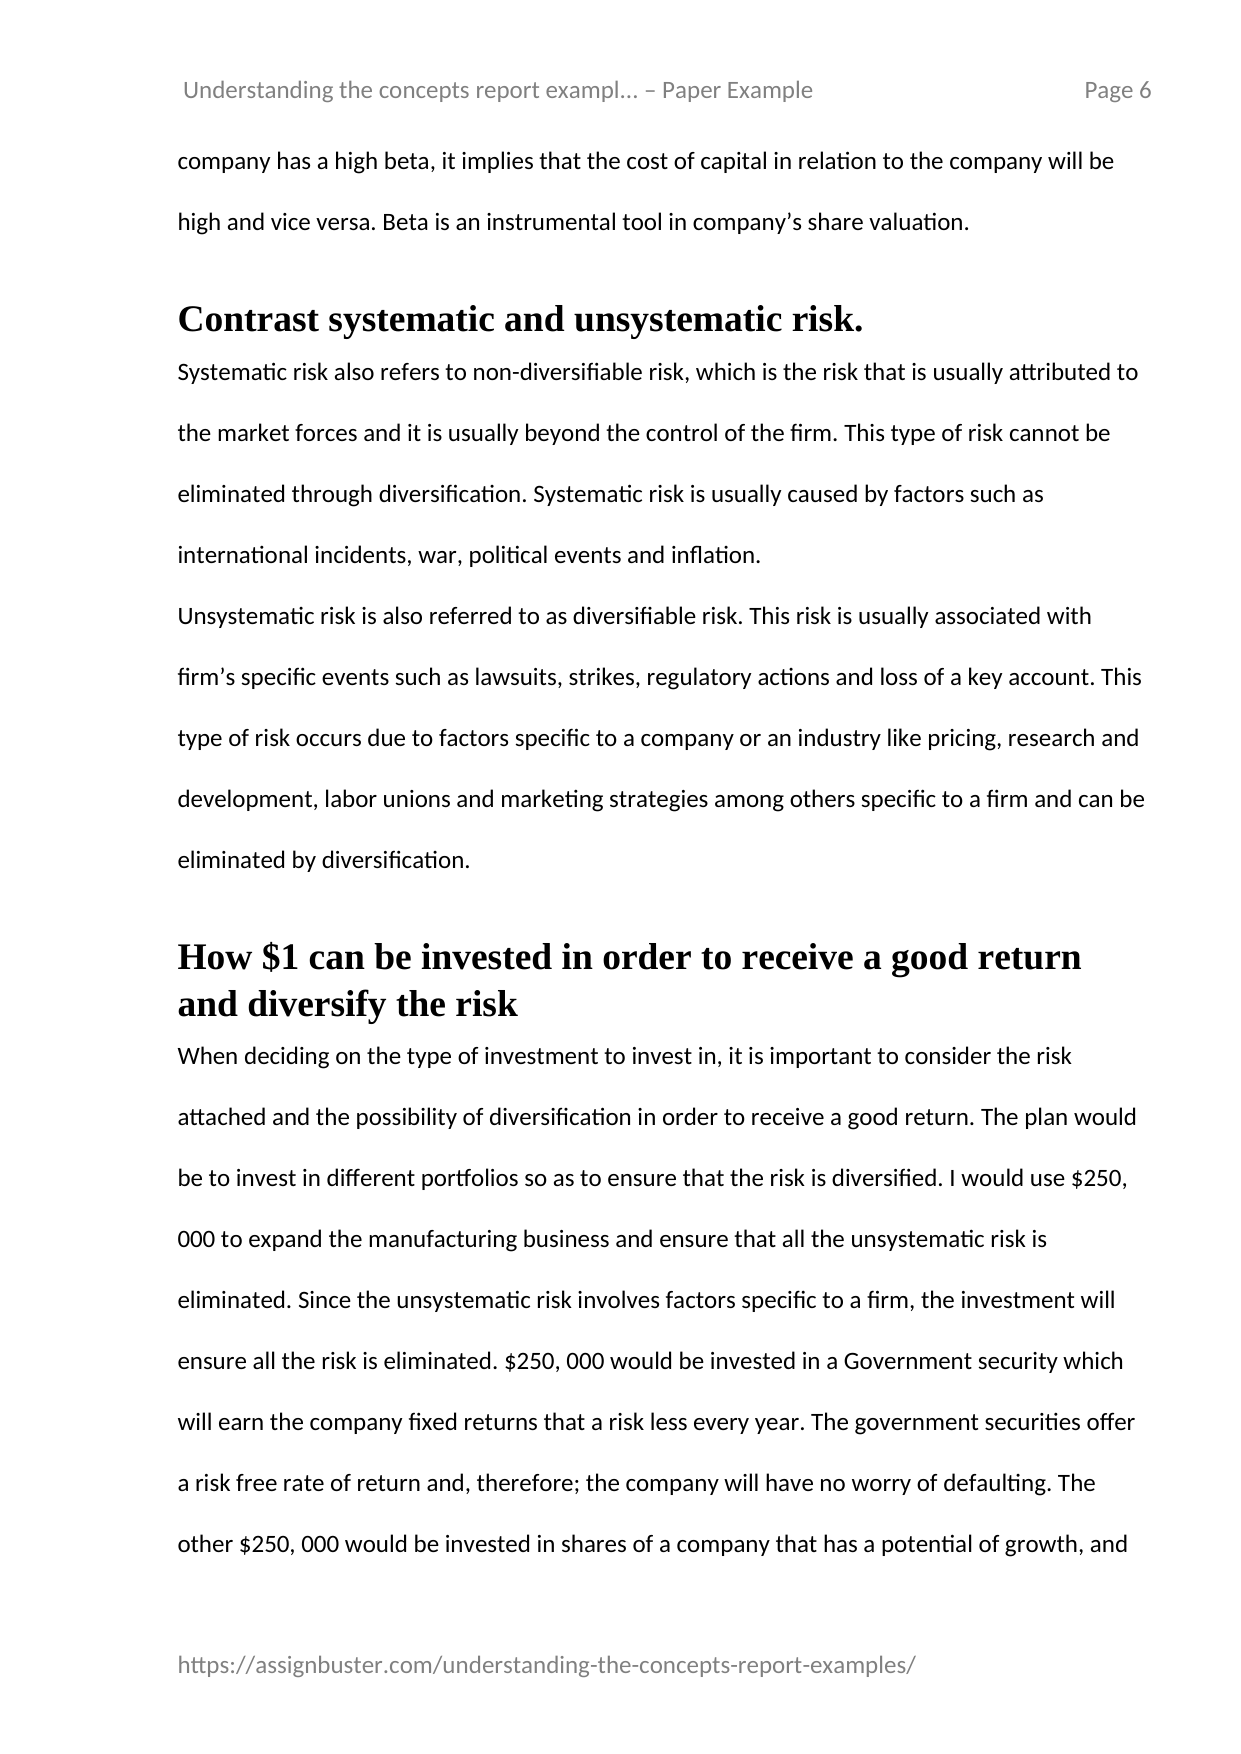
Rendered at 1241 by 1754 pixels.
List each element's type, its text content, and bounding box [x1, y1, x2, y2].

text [177, 1040, 1152, 1559]
subtitle Contrast systematic and unsystematic risk. [177, 297, 1152, 340]
text Systematic risk also refers to non-diversifiable risk, which is the risk that is usually attributed to the market forces and it is usually beyond the control of the firm. This type of risk cannot be eliminated through diversification. Systematic risk is usually caused by factors such as international incidents, war, political events and inflation. Unsystematic risk is also referred to as diversifiable risk. This risk is usually associated with firm’s specific events such as lawsuits, strikes, regulatory actions and loss of a key account. This type of risk occurs due to factors specific to a company or an industry like pricing, research and development, labor unions and marketing strategies among others specific to a firm and can be eliminated by diversification. [177, 356, 1152, 874]
subtitle How $1 can be invested in order to receive a good return and diversify the risk [177, 934, 1152, 1024]
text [177, 145, 1152, 237]
